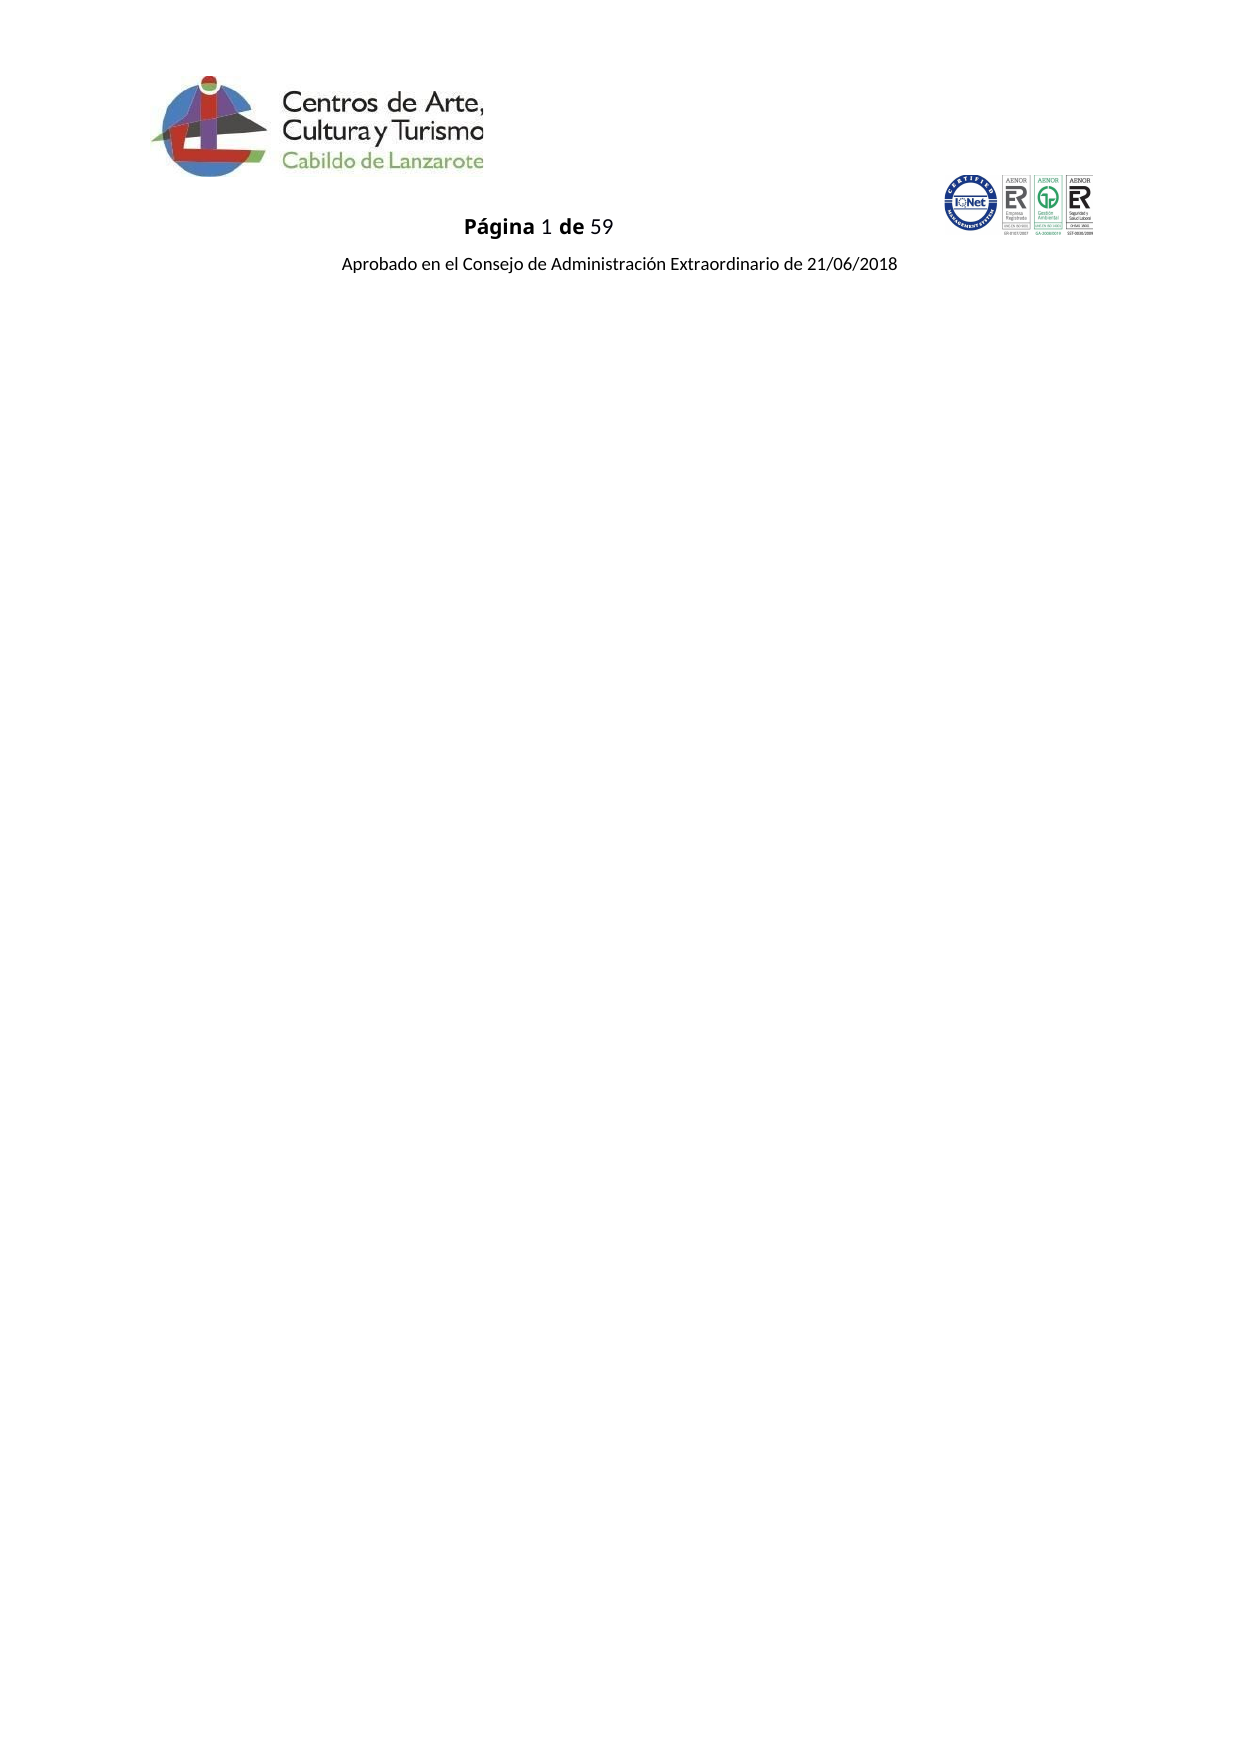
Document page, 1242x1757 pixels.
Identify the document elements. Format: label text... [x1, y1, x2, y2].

picture [150, 76, 484, 177]
text Página 1 de 59 [463, 175, 1192, 241]
text Aprobado en el Consejo de Administración Extraordinario de 21/06/2018 [342, 252, 1192, 275]
picture [944, 175, 1093, 235]
